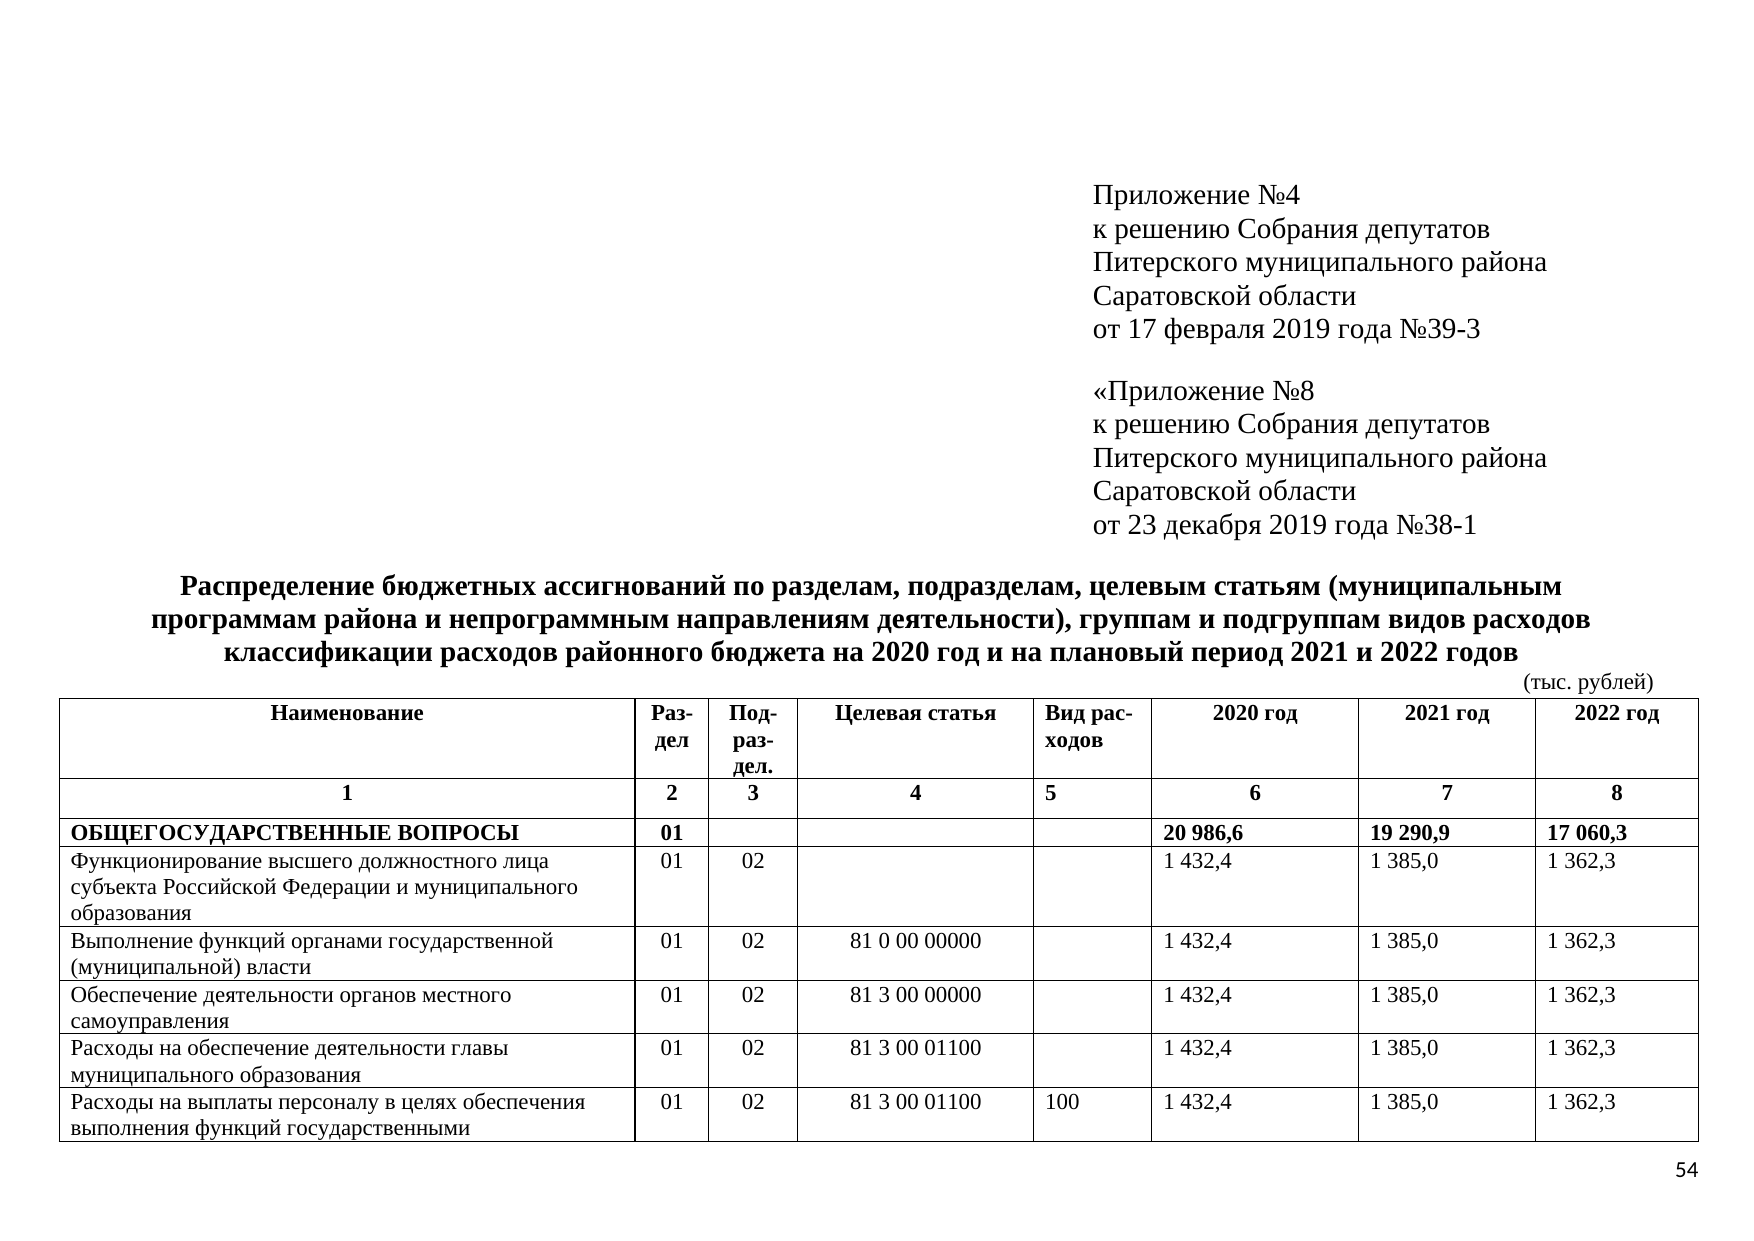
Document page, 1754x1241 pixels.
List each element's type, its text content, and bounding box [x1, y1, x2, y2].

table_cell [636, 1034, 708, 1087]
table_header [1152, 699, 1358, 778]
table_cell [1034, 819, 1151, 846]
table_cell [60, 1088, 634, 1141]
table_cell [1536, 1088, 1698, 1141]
text «Приложение №8 к решению Собрания депутатов [1093, 345, 1657, 440]
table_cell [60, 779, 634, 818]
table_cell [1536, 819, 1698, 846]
text Приложение №4 к решению Собрания депутатов [1093, 177, 1657, 244]
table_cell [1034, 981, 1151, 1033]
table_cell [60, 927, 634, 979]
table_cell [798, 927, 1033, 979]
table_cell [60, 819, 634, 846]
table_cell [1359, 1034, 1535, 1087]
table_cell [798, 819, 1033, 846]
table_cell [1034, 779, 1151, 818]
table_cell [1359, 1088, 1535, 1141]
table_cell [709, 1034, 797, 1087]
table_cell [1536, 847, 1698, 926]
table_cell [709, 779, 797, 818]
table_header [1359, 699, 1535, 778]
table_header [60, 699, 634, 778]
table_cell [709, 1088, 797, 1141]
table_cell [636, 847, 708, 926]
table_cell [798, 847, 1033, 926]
text Питерского муниципального района [1093, 244, 1657, 278]
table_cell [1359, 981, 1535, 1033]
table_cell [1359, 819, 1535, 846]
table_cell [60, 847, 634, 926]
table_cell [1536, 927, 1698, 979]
text Саратовской области [1093, 473, 1657, 507]
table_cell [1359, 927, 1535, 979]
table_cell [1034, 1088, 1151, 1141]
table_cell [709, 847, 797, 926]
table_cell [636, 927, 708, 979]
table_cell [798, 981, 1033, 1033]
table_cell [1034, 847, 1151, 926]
text Питерского муниципального района [1093, 440, 1657, 473]
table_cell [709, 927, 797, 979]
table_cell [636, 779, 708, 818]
text от 17 февраля 2019 года №39-3 [1093, 311, 1654, 345]
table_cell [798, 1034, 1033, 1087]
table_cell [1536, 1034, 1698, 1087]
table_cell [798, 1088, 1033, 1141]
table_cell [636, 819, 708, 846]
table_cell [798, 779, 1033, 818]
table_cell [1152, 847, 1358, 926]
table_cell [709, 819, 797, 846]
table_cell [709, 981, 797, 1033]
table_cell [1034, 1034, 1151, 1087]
text (тыс. рублей) [118, 668, 1654, 694]
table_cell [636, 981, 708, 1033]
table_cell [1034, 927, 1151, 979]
text Распределение бюджетных ассигнований по разделам, подразделам, целевым статьям (муниципальным программам района и непрограммным направлениям деятельности), группам и подгруппам видов расходов классификации расходов районного бюджета на 2020 год и на плановый период 2021 и 2022 годов [118, 569, 1624, 668]
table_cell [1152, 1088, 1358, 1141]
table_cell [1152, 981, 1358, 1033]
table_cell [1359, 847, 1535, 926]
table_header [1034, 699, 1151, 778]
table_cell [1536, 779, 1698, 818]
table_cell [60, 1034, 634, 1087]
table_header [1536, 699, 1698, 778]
text Саратовской области [1093, 278, 1657, 311]
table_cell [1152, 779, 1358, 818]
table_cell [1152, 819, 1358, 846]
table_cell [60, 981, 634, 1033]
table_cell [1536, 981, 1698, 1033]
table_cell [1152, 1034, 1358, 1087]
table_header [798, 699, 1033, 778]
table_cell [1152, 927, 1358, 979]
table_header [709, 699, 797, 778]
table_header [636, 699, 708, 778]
text от 23 декабря 2019 года №38-1 [1093, 507, 1654, 541]
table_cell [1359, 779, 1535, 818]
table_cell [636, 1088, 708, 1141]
